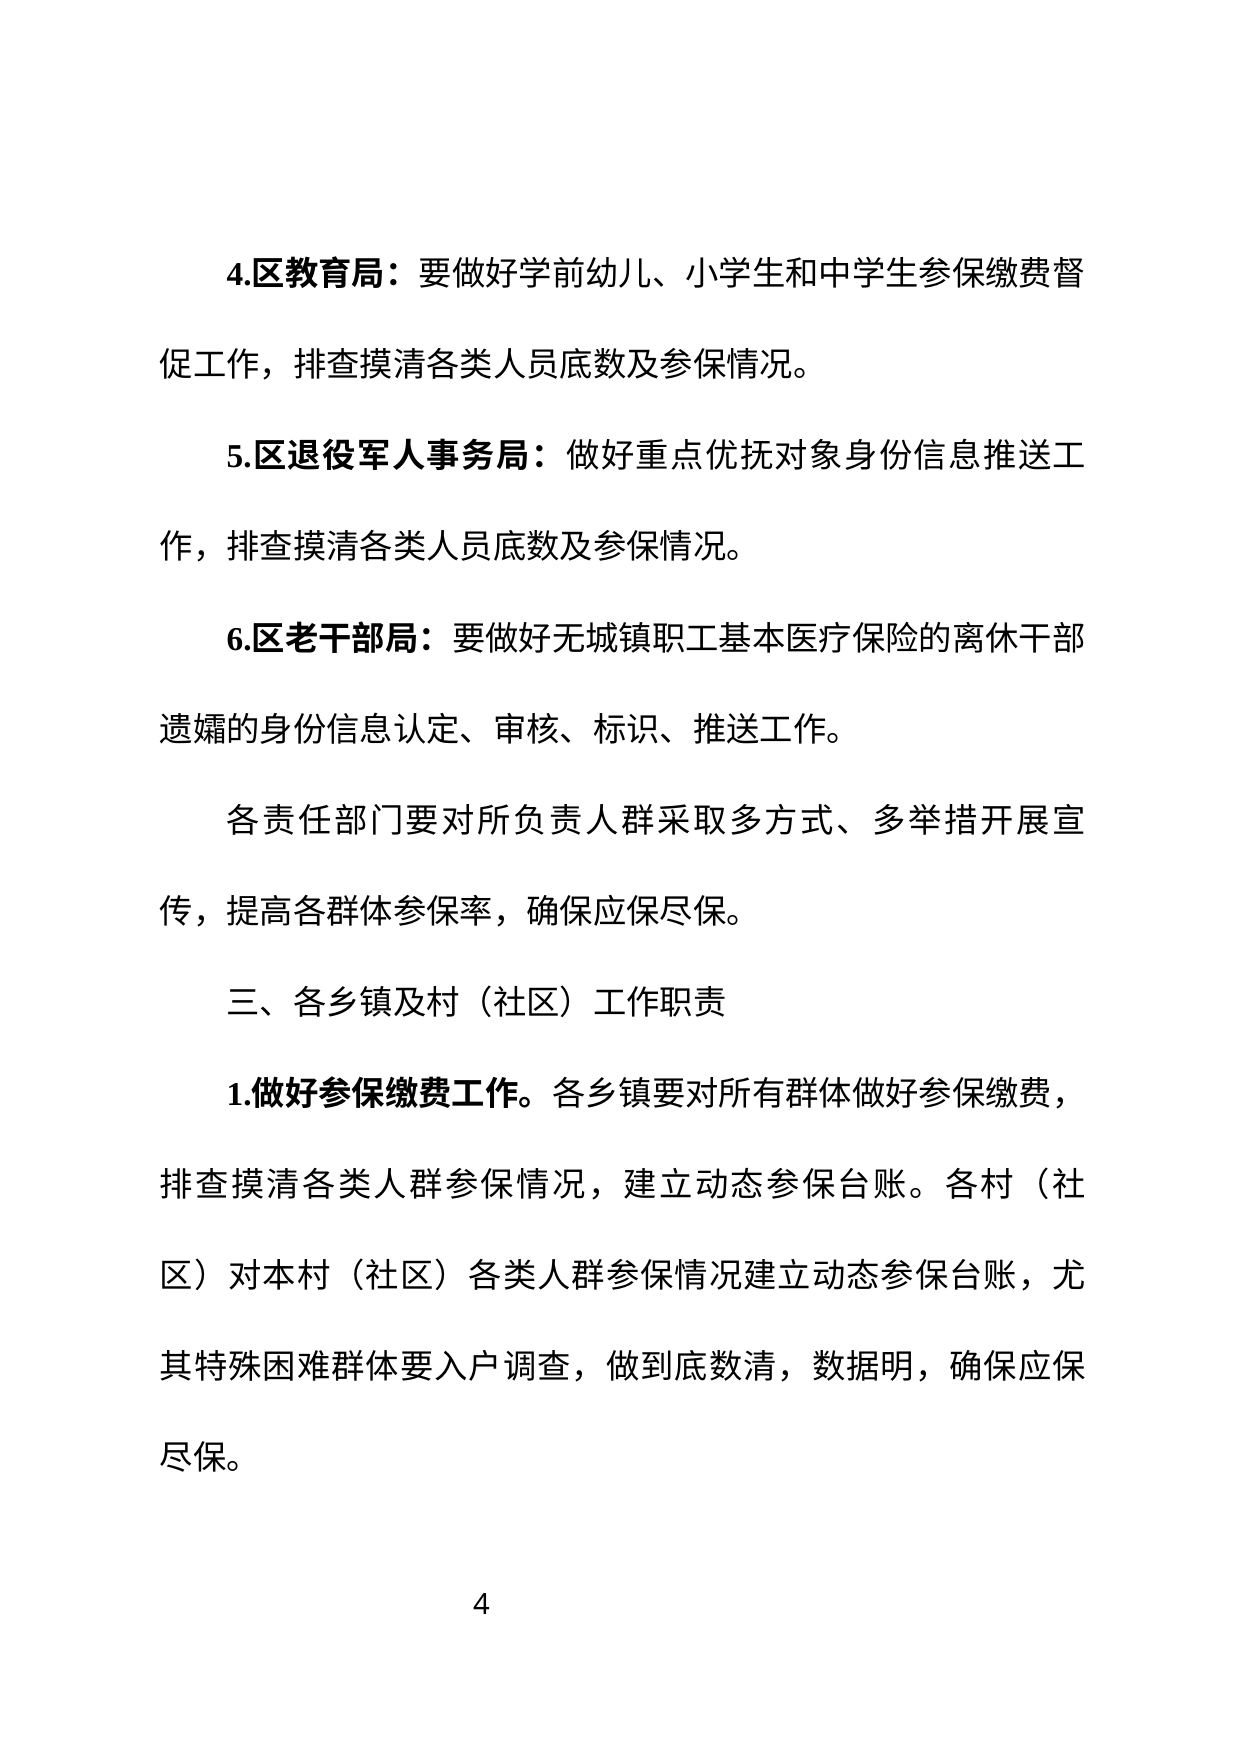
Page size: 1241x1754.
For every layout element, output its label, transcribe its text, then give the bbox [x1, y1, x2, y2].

list 5.区退役军人事务局：做好重点优抚对象身份信息推送工作，排查摸清各类人员底数及参保情况。 [159, 408, 1087, 590]
list 各责任部门要对所负责人群采取多方式、多举措开展宣传，提高各群体参保率，确保应保尽保。 [159, 772, 1087, 954]
list 三、各乡镇及村（社区）工作职责 [159, 954, 1087, 1045]
list 4.区教育局：要做好学前幼儿、小学生和中学生参保缴费督促工作，排查摸清各类人员底数及参保情况。 [159, 226, 1087, 408]
list 1.做好参保缴费工作。各乡镇要对所有群体做好参保缴费，排查摸清各类人群参保情况，建立动态参保台账。各村（社区）对本村（社区）各类人群参保情况建立动态参保台账，尤其特殊困难群体要入户调查，做到底数清，数据明，确保应保尽保。 [159, 1045, 1087, 1500]
list 6.区老干部局：要做好无城镇职工基本医疗保险的离休干部遗孀的身份信息认定、审核、标识、推送工作。 [159, 590, 1087, 772]
